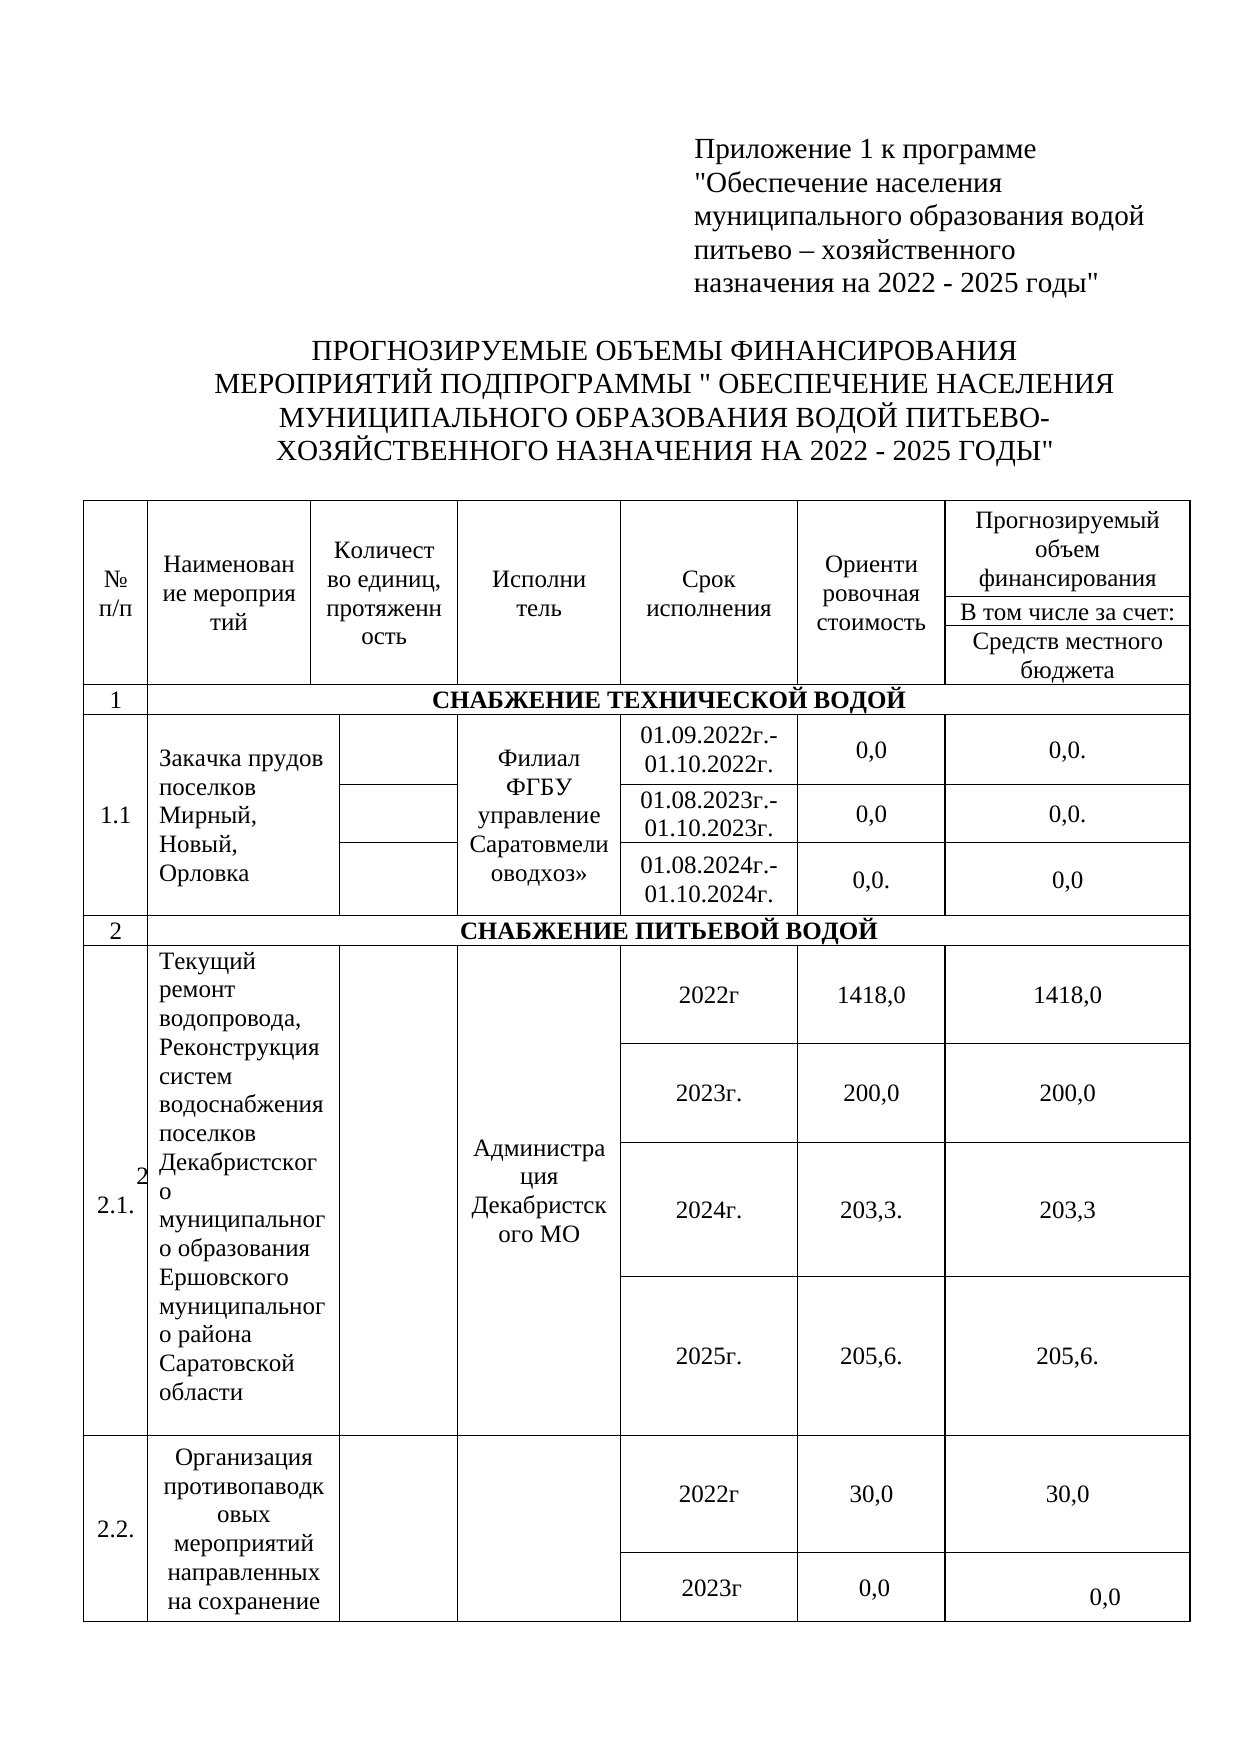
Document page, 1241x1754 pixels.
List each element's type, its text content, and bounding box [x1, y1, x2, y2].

table_header Прогнозируемый объем финансирования [946, 501, 1189, 596]
table_cell В том числе за счет: [946, 597, 1189, 625]
table_cell 0,0 [946, 843, 1189, 915]
table_cell Снабжение технической водой [148, 685, 1189, 714]
table_cell 1418,0 [946, 946, 1189, 1043]
table_cell Закачка прудов поселков Мирный, Новый, Орловка [148, 715, 339, 915]
table_cell 01.08.2024г.-01.10.2024г. [621, 843, 797, 915]
table_cell 0,0. [946, 715, 1189, 784]
table_cell 205,6. [946, 1277, 1189, 1434]
table_cell 2023г [621, 1553, 797, 1621]
table_cell 1418,0 [798, 946, 944, 1043]
table_cell [340, 1436, 457, 1621]
table_cell 1 [84, 685, 147, 714]
table_cell 30,0 [946, 1436, 1189, 1552]
table_cell 01.08.2023г.- 01.10.2023г. [621, 785, 797, 842]
table_cell [340, 715, 457, 784]
table_cell Текущий ремонт водопровода, Реконструкция систем водоснабжения поселков Декабристского муниципального образования Ершовского муниципального района Саратовской области [148, 946, 339, 1434]
table_cell Средств местного бюджета [946, 626, 1189, 684]
table_cell 0,0 [798, 715, 944, 784]
table_header № п/п [84, 501, 147, 684]
table_header Исполни тель [458, 501, 620, 684]
table_cell 2023г. [621, 1044, 797, 1142]
table_cell 2.2. [84, 1436, 147, 1621]
table_cell Администрация Декабристского МО [458, 946, 620, 1434]
table_cell 0,0 [798, 1553, 944, 1621]
table_cell 2022г [621, 1436, 797, 1552]
text "Обеспечение населения муниципального образования водой питьево – хозяйственного назначения на 2022 - 2025 годы" [693, 165, 1152, 299]
table_cell 0,0 [946, 1553, 1189, 1621]
table_cell 0,0. [798, 843, 944, 915]
table_cell 200,0 [798, 1044, 944, 1142]
table_cell 0,0. [946, 785, 1189, 842]
table_header Срок исполнения [621, 501, 797, 684]
table_cell 2 [84, 916, 147, 945]
table_header Количест во единиц, протяженность [311, 501, 457, 684]
table_cell 2025г. [621, 1277, 797, 1434]
table_cell 22.1. [84, 946, 147, 1434]
table_cell Снабжение питьевой водой [148, 916, 1189, 945]
table_header Ориенти ровочная стоимость [798, 501, 944, 684]
table_cell Организация противопаводковых мероприятий направленных на сохранение ГТС на водоемах, которые обеспечивают стратегический запас воды для жизнедеятельности населения Декабристского МО [148, 1436, 339, 1621]
table_cell 200,0 [946, 1044, 1189, 1142]
table_cell 01.09.2022г.- 01.10.2022г. [621, 715, 797, 784]
table_cell 30,0 [798, 1436, 944, 1552]
table_cell [340, 946, 457, 1434]
table_cell 203,3. [798, 1143, 944, 1276]
table_cell 2022г [621, 946, 797, 1043]
table_cell 0,0 [798, 785, 944, 842]
table_header Наименование мероприя тий [148, 501, 310, 684]
text Приложение 1 к программе [693, 131, 1152, 165]
table_cell [340, 843, 457, 915]
table_cell 1.1 [84, 715, 147, 915]
text ПРОГНОЗИРУЕМЫЕ ОБЪЕМЫ ФИНАНСИРОВАНИЯ [177, 333, 1152, 366]
table_cell 205,6. [798, 1277, 944, 1434]
table_cell [340, 785, 457, 842]
table_cell 203,3 [946, 1143, 1189, 1276]
table_cell Филиал ФГБУ управление Саратовмелиоводхоз» [458, 715, 620, 915]
table_cell [458, 1436, 620, 1621]
text МЕРОПРИЯТИЙ ПОДПРОГРАММЫ " ОБЕСПЕЧЕНИЕ НАСЕЛЕНИЯ МУНИЦИПАЛЬНОГО ОБРАЗОВАНИЯ ВОДОЙ ПИТЬЕВО-ХОЗЯЙСТВЕННОГО НАЗНАЧЕНИЯ НА 2022 - 2025 ГОДЫ" [177, 366, 1152, 467]
table_cell 2024г. [621, 1143, 797, 1276]
